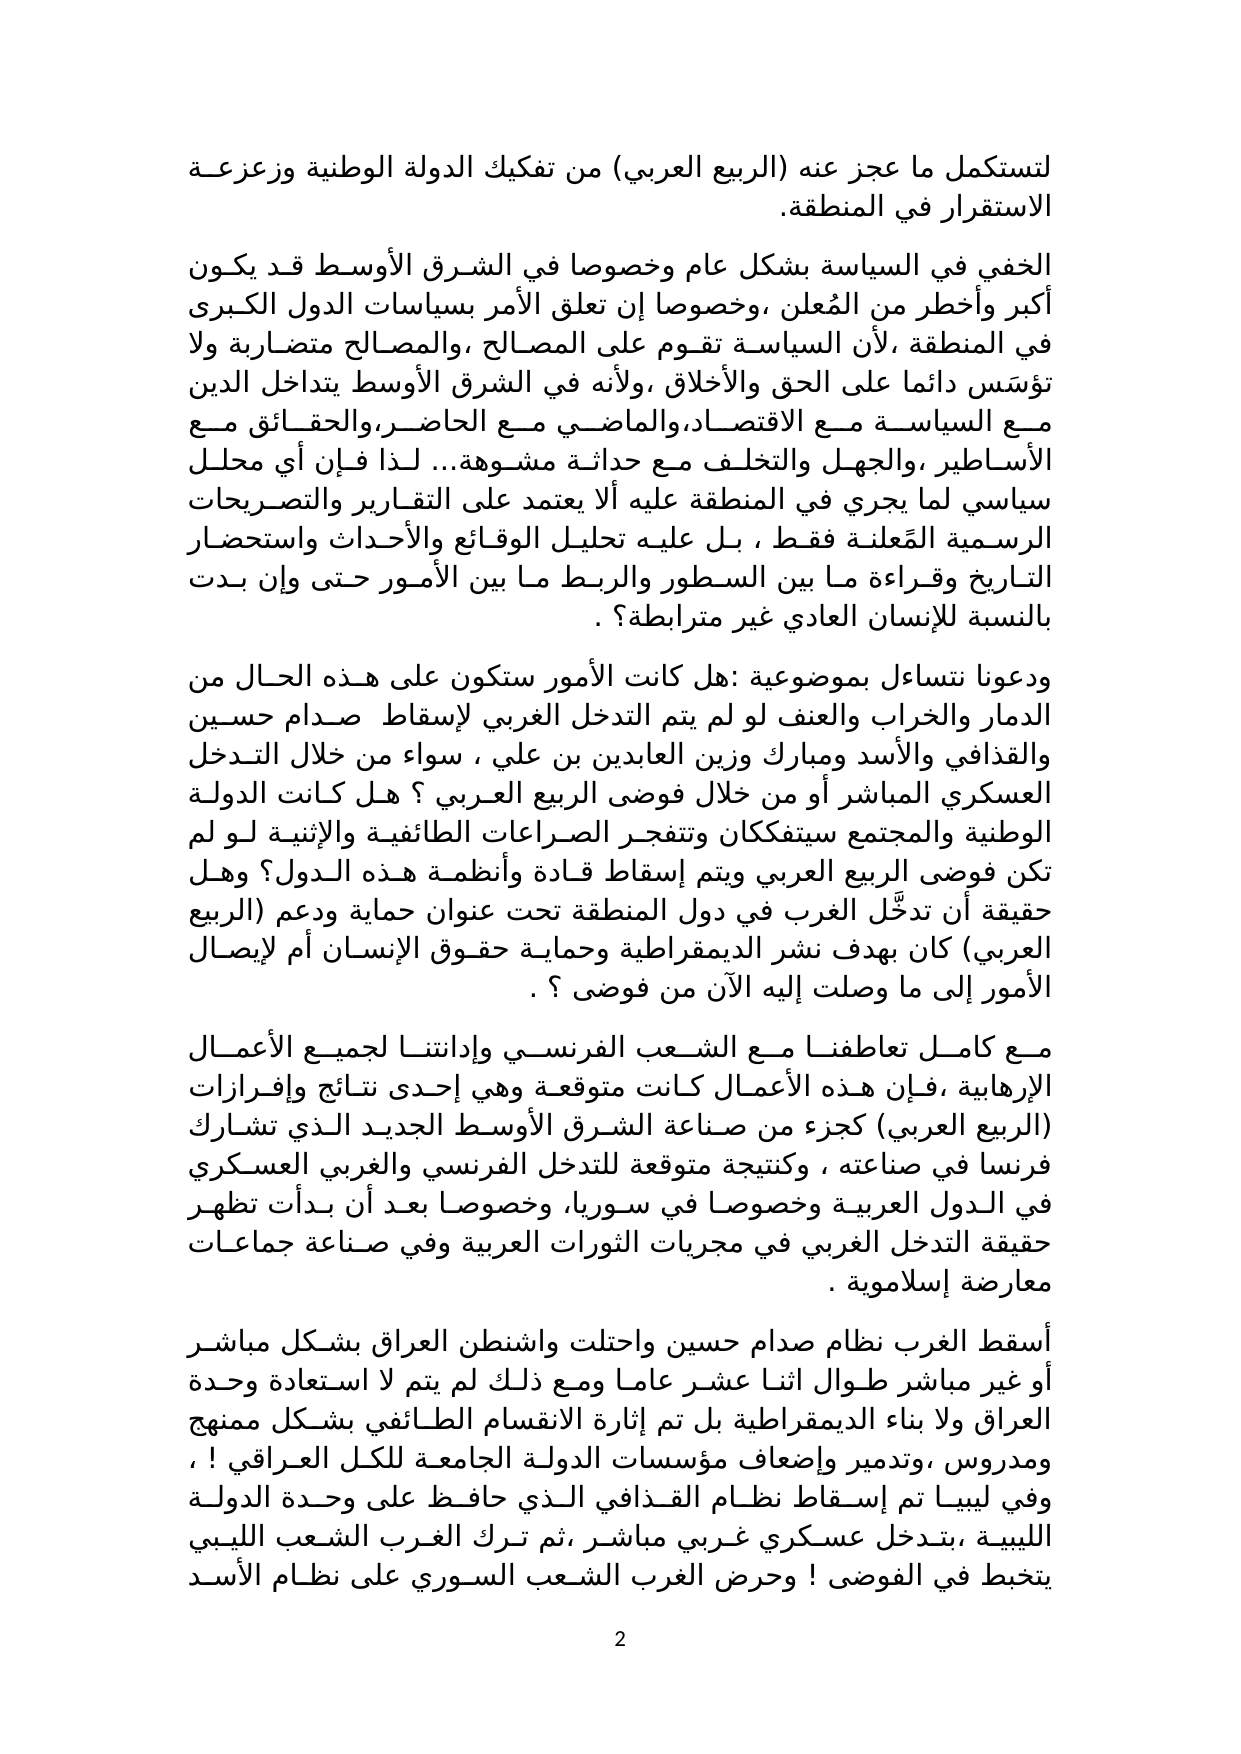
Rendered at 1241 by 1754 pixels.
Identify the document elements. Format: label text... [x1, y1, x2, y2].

text الخفي في السياسة بشكل عام وخصوصا في الشرق الأوسط قد يكون أكبر وأخطر من المُعلن ،وخصوصا إن تعلق الأمر بسياسات الدول الكبرى في المنطقة ،لأن السياسة تقوم على المصالح ،والمصالح متضاربة ولا تؤسَس دائما على الحق والأخلاق ،ولأنه في الشرق الأوسط يتداخل الدين مع السياسة مع الاقتصاد،والماضي مع الحاضر،والحقائق مع الأساطير ،والجهل والتخلف مع حداثة مشوهة... لذا فإن أي محلل سياسي لما يجري في المنطقة عليه ألا يعتمد على التقارير والتصريحات الرسمية المًعلنة فقط ، بل عليه تحليل الوقائع والأحداث واستحضار التاريخ وقراءة ما بين السطور والربط ما بين الأمور حتى وإن بدت بالنسبة للإنسان العادي غير مترابطة؟ . [187, 249, 1053, 633]
text مع كامل تعاطفنا مع الشعب الفرنسي وإدانتنا لجميع الأعمال الإرهابية ،فإن هذه الأعمال كانت متوقعة وهي إحدى نتائج وإفرازات (الربيع العربي) كجزء من صناعة الشرق الأوسط الجديد الذي تشارك فرنسا في صناعته ، وكنتيجة متوقعة للتدخل الفرنسي والغربي العسكري في الدول العربية وخصوصا في سوريا، وخصوصا بعد أن بدأت تظهر حقيقة التدخل الغربي في مجريات الثورات العربية وفي صناعة جماعات معارضة إسلاموية . [187, 1031, 1053, 1298]
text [187, 150, 1053, 223]
text ودعونا نتساءل بموضوعية :هل كانت الأمور ستكون على هذه الحال من الدمار والخراب والعنف لو لم يتم التدخل الغربي لإسقاط صدام حسين والقذافي والأسد ومبارك وزين العابدين بن علي ، سواء من خلال التدخل العسكري المباشر أو من خلال فوضى الربيع العربي ؟ هل كانت الدولة الوطنية والمجتمع سيتفككان وتتفجر الصراعات الطائفية والإثنية لو لم تكن فوضى الربيع العربي ويتم إسقاط قادة وأنظمة هذه الدول؟ وهل حقيقة أن تدخَّل الغرب في دول المنطقة تحت عنوان حماية ودعم (الربيع العربي) كان بهدف نشر الديمقراطية وحماية حقوق الإنسان أم لإيصال الأمور إلى ما وصلت إليه الآن من فوضى ؟ . [187, 659, 1053, 1005]
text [187, 1324, 1053, 1592]
